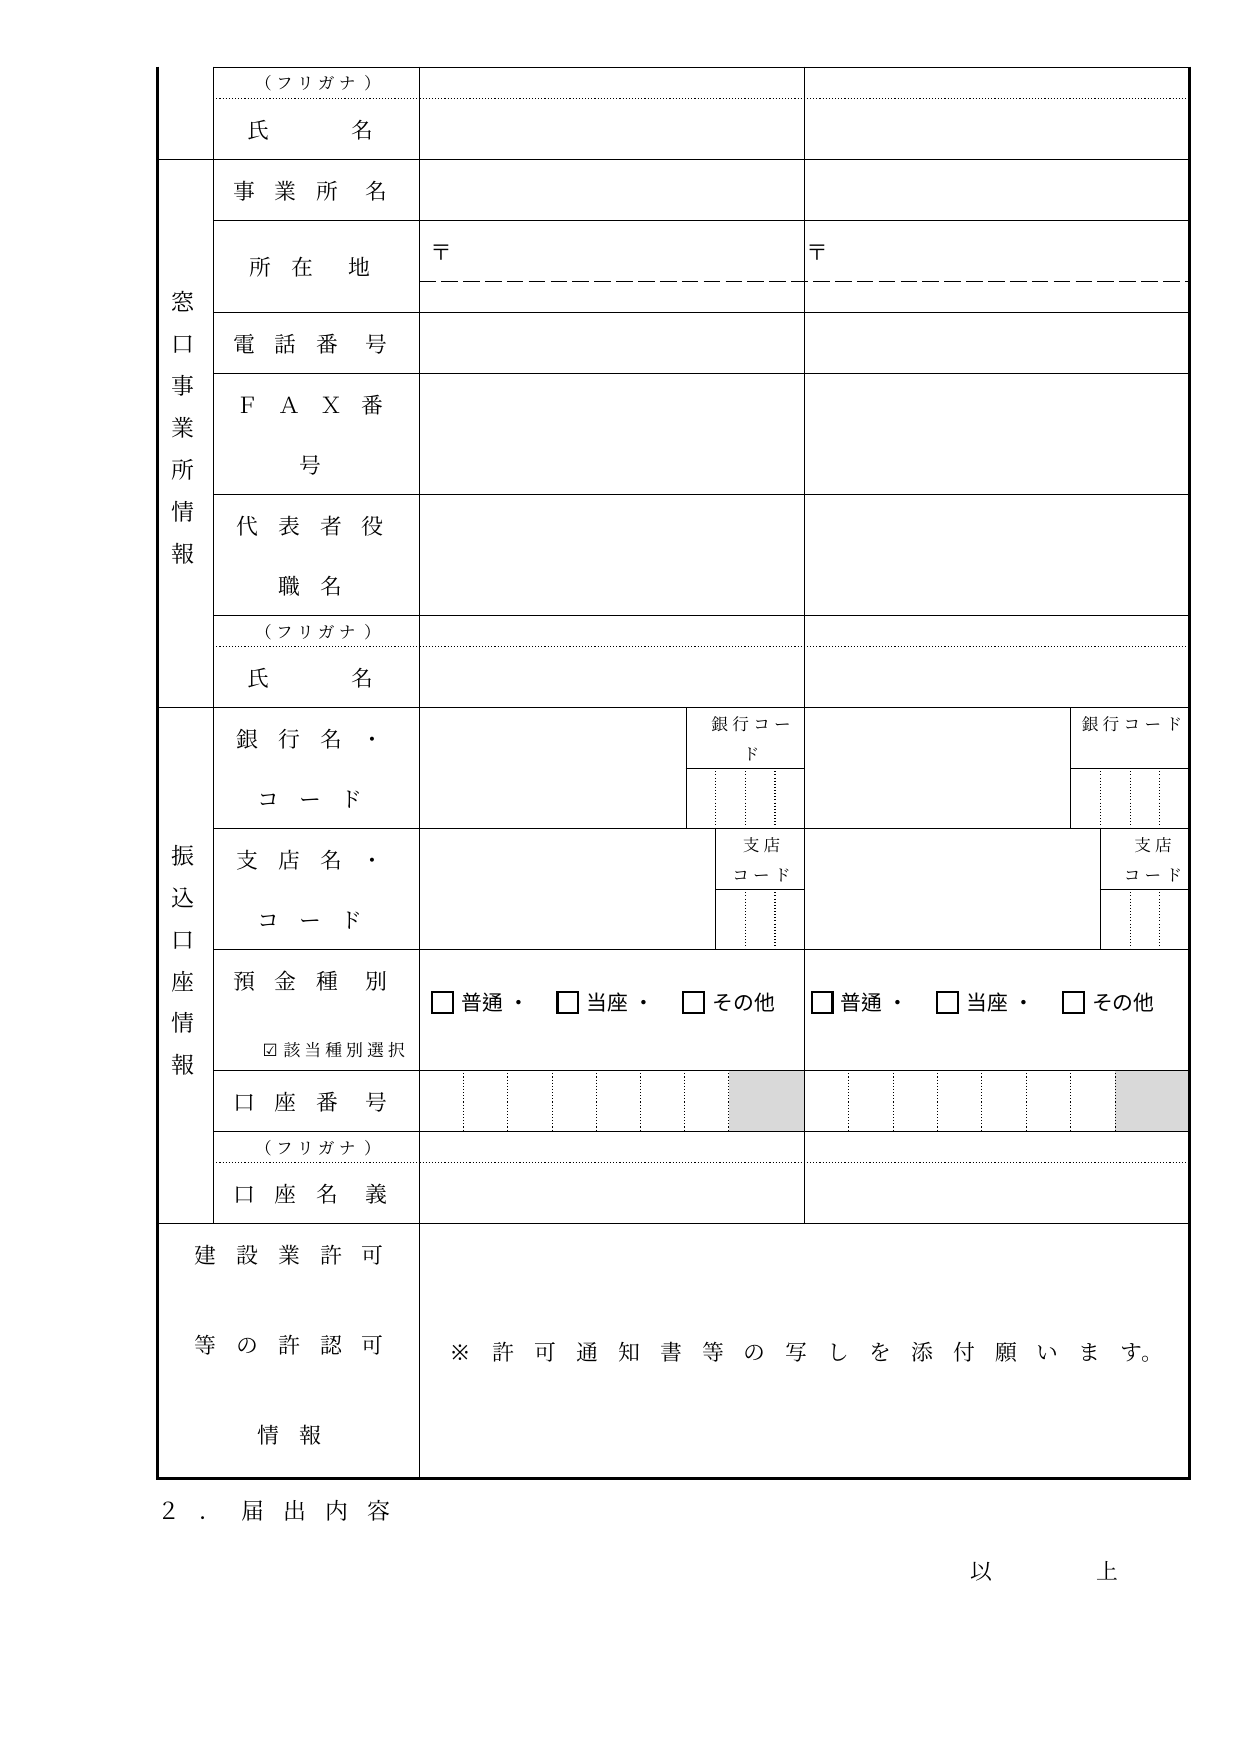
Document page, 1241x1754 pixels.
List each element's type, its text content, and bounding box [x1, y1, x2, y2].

table_cell [420, 313, 804, 373]
table_cell 代表者役職名 [214, 495, 419, 615]
table_cell [420, 950, 804, 1070]
table_cell [805, 1132, 1188, 1162]
table_cell [938, 1071, 982, 1131]
table_cell [1130, 890, 1160, 949]
table_cell [420, 829, 715, 949]
table_cell 〒 [420, 221, 804, 281]
table_cell [508, 1071, 552, 1131]
table_cell 窓口事業所情報 [159, 160, 213, 707]
table_cell 所在地 [214, 221, 419, 312]
table_cell [420, 374, 804, 494]
table_cell [982, 1071, 1026, 1131]
table_cell [805, 68, 1188, 98]
table_cell [640, 1071, 684, 1131]
table_cell [420, 68, 804, 98]
text ２．届出内容 [158, 1480, 1112, 1540]
table_cell ＦＡＸ番号 [214, 374, 419, 494]
table_cell [596, 1071, 640, 1131]
table_cell [1071, 1071, 1115, 1131]
table_cell [420, 1162, 804, 1223]
table_cell [805, 495, 1188, 615]
table_cell [685, 1071, 729, 1131]
table_cell 銀行名・コード [214, 708, 419, 828]
table_cell [420, 160, 804, 220]
table_cell [893, 1071, 938, 1131]
table_cell 口座番号 [214, 1071, 419, 1131]
table_cell [716, 890, 745, 949]
table_cell 支店名・コード [214, 829, 419, 949]
table_cell （フリガナ） [214, 616, 419, 646]
table_cell [805, 1071, 849, 1131]
table_cell [1101, 890, 1130, 949]
table_cell [849, 1071, 893, 1131]
table_cell （フリガナ） [214, 1132, 419, 1162]
table_cell 建設業許可等の許認可情報 [159, 1224, 419, 1477]
table_cell 銀行コード [1071, 708, 1188, 768]
table_cell 氏名 [214, 646, 419, 707]
table_cell [805, 1162, 1188, 1223]
table_cell [1026, 1071, 1071, 1131]
table_cell [805, 313, 1188, 373]
table_cell 事業所名 [214, 160, 419, 220]
table_cell [1130, 769, 1160, 828]
table_cell [805, 281, 1188, 312]
table_cell [420, 1071, 464, 1131]
table_cell [805, 616, 1188, 646]
table_cell [420, 708, 686, 828]
table_cell [805, 829, 1100, 949]
table_cell [805, 646, 1188, 707]
text 以 上 [158, 1540, 1138, 1600]
table_cell [1160, 890, 1188, 949]
table_cell 支店コード [716, 829, 804, 889]
table_cell [464, 1071, 508, 1131]
table_cell [420, 1132, 804, 1162]
table_cell 預金種別 ☑該当種別選択 [214, 950, 419, 1070]
table_cell [729, 1071, 804, 1131]
table_cell 振込口座情報 [159, 708, 213, 1223]
table_cell [420, 98, 804, 159]
table_cell [552, 1071, 596, 1131]
table_cell 支店コード [1101, 829, 1188, 889]
table_cell [775, 769, 804, 828]
table_cell 電話番号 [214, 313, 419, 373]
table_cell 〒 [805, 221, 1188, 281]
table_cell [745, 769, 775, 828]
table_cell [1115, 1071, 1188, 1131]
table_cell [1071, 769, 1100, 828]
table_cell [1100, 769, 1130, 828]
table_cell [716, 769, 745, 828]
table_cell 氏名 [214, 98, 419, 159]
table_cell [420, 646, 804, 707]
table_cell 口座名義 [214, 1162, 419, 1223]
table_cell [805, 374, 1188, 494]
table_cell [420, 616, 804, 646]
table_cell [805, 708, 1070, 828]
table_cell ※ 許可通知書等の写しを添付願います。 [420, 1224, 1188, 1477]
table_cell [805, 950, 1188, 1070]
table_cell [775, 890, 804, 949]
table_cell [805, 160, 1188, 220]
table_cell [687, 769, 716, 828]
table_cell （フリガナ） [214, 68, 419, 98]
table_cell [420, 495, 804, 615]
table_cell [805, 98, 1188, 159]
table_cell [1160, 769, 1188, 828]
table_cell 銀行コード [687, 708, 804, 768]
table_cell [420, 281, 804, 312]
table_cell [745, 890, 775, 949]
